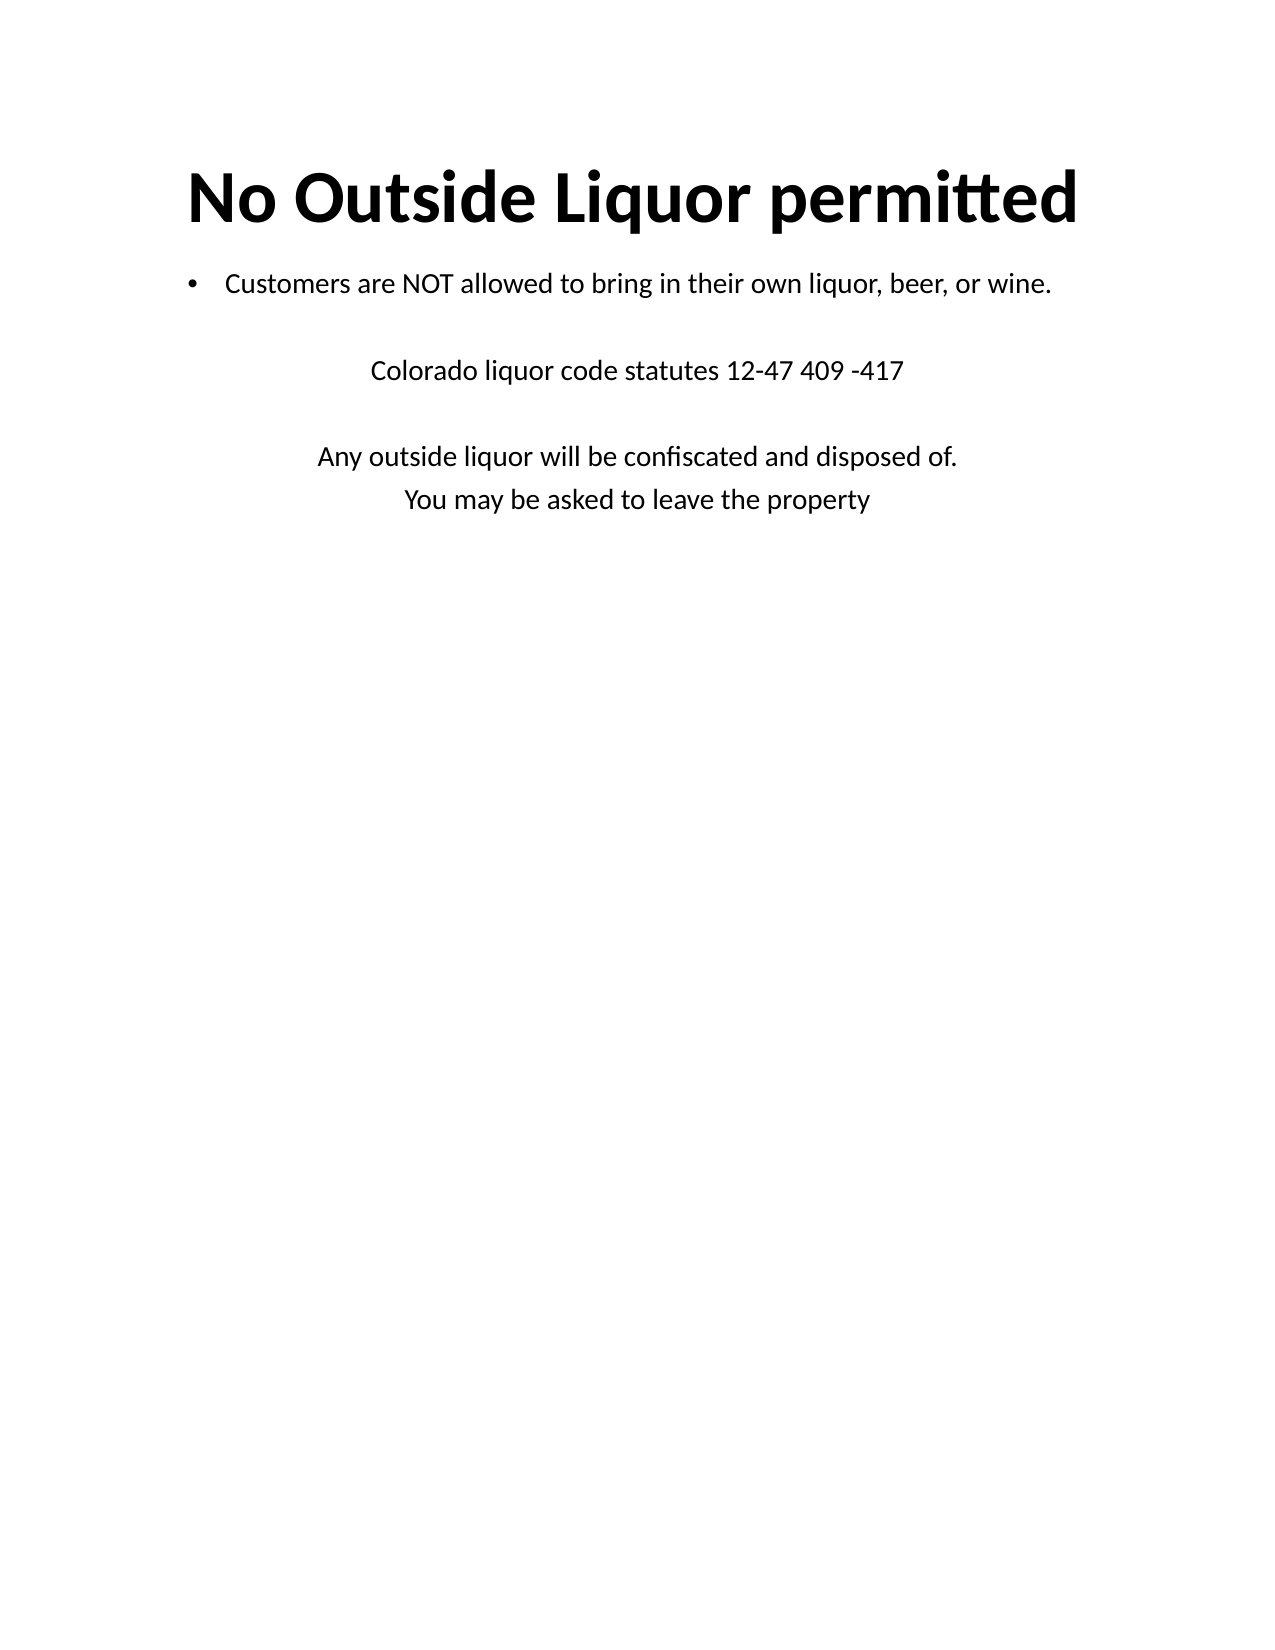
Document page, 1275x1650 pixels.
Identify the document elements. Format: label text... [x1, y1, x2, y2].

text Any outside liquor will be confiscated and disposed of. [150, 438, 1125, 474]
list Customers are NOT allowed to bring in their own liquor, beer, or wine. [187, 266, 1125, 301]
text You may be asked to leave the property [150, 481, 1125, 517]
text Colorado liquor code statutes 12-47 409 -417 [150, 352, 1125, 387]
text No Outside Liquor permitted [187, 150, 1125, 242]
